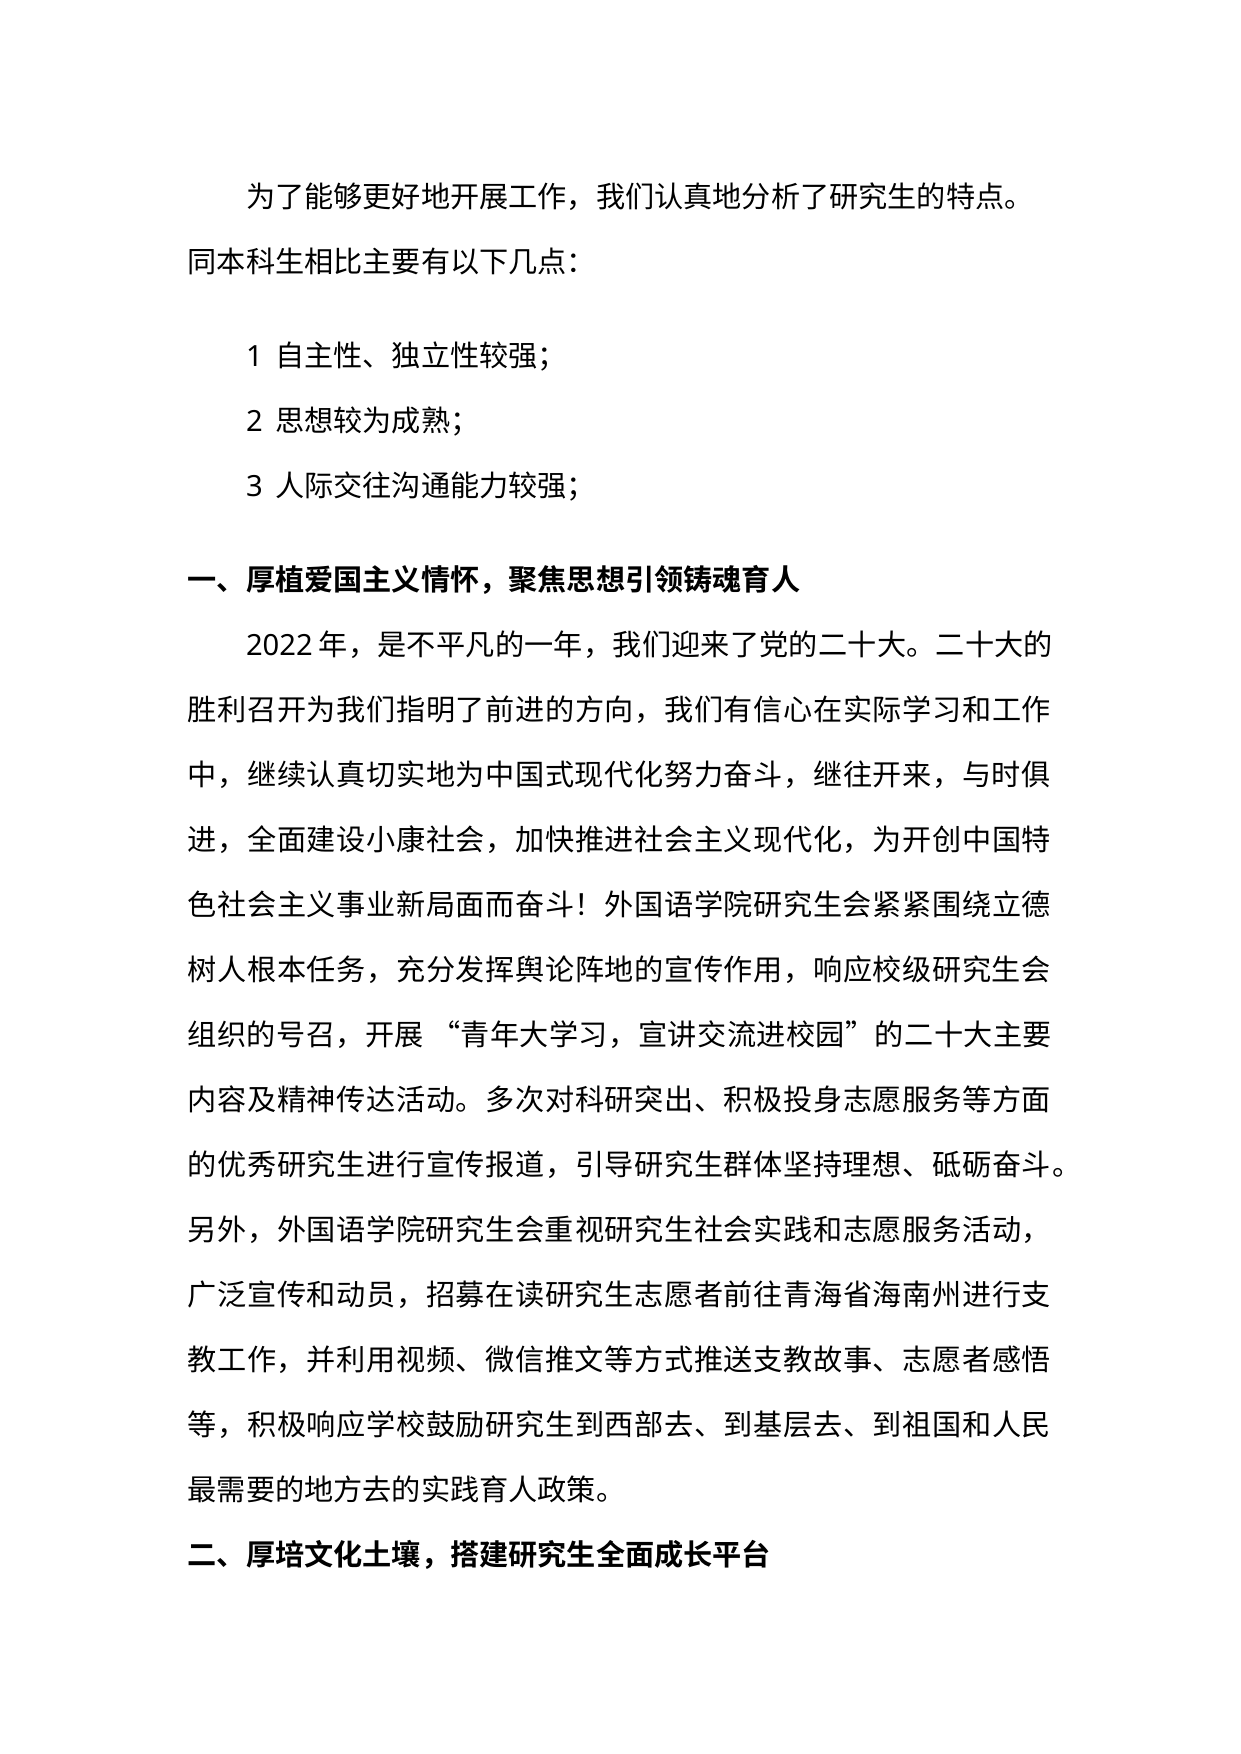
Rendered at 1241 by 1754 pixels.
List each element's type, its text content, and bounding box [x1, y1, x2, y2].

list 人际交往沟通能力较强； [187, 509, 1053, 574]
list 自主性、独立性较强； [187, 321, 1053, 386]
list 思想较为成熟； [187, 415, 1053, 480]
text 2022年，是不平凡的一年，我们迎来了党的二十大。二十大的胜利召开为我们指明了前进的方向，我们有信心在实际学习和工作中，继续认真切实地为中国式现代化努力奋斗，继往开来，与时俱进，全面建设小康社会，加快推进社会主义现代化，为开创中国特色社会主义事业新局面而奋斗！外国语学院研究生会紧紧围绕立德树人根本任务，充分发挥舆论阵地的宣传作用，响应校级研究生会组织的号召，开展 “青年大学习，宣讲交流进校园”的二十大主要内容及精神传达活动。多次对科研突出、积极投身志愿服务等方面的优秀研究生进行宣传报道，引导研究生群体坚持理想、砥砺奋斗。另外，外国语学院研究生会重视研究生社会实践和志愿服务活动，广泛宣传和动员，招募在读研究生志愿者前往青海省海南州进行支教工作，并利用视频、微信推文等方式推送支教故事、志愿者感悟等，积极响应学校鼓励研究生到西部去、到基层去、到祖国和人民最需要的地方去的实践育人政策。 [187, 669, 1053, 1579]
text 为了能够更好地开展工作，我们认真地分析了研究生的特点。同本科生相比主要有以下几点： [187, 162, 1053, 292]
text 一、厚植爱国主义情怀，聚焦思想引领铸魂育人 [187, 604, 1053, 669]
